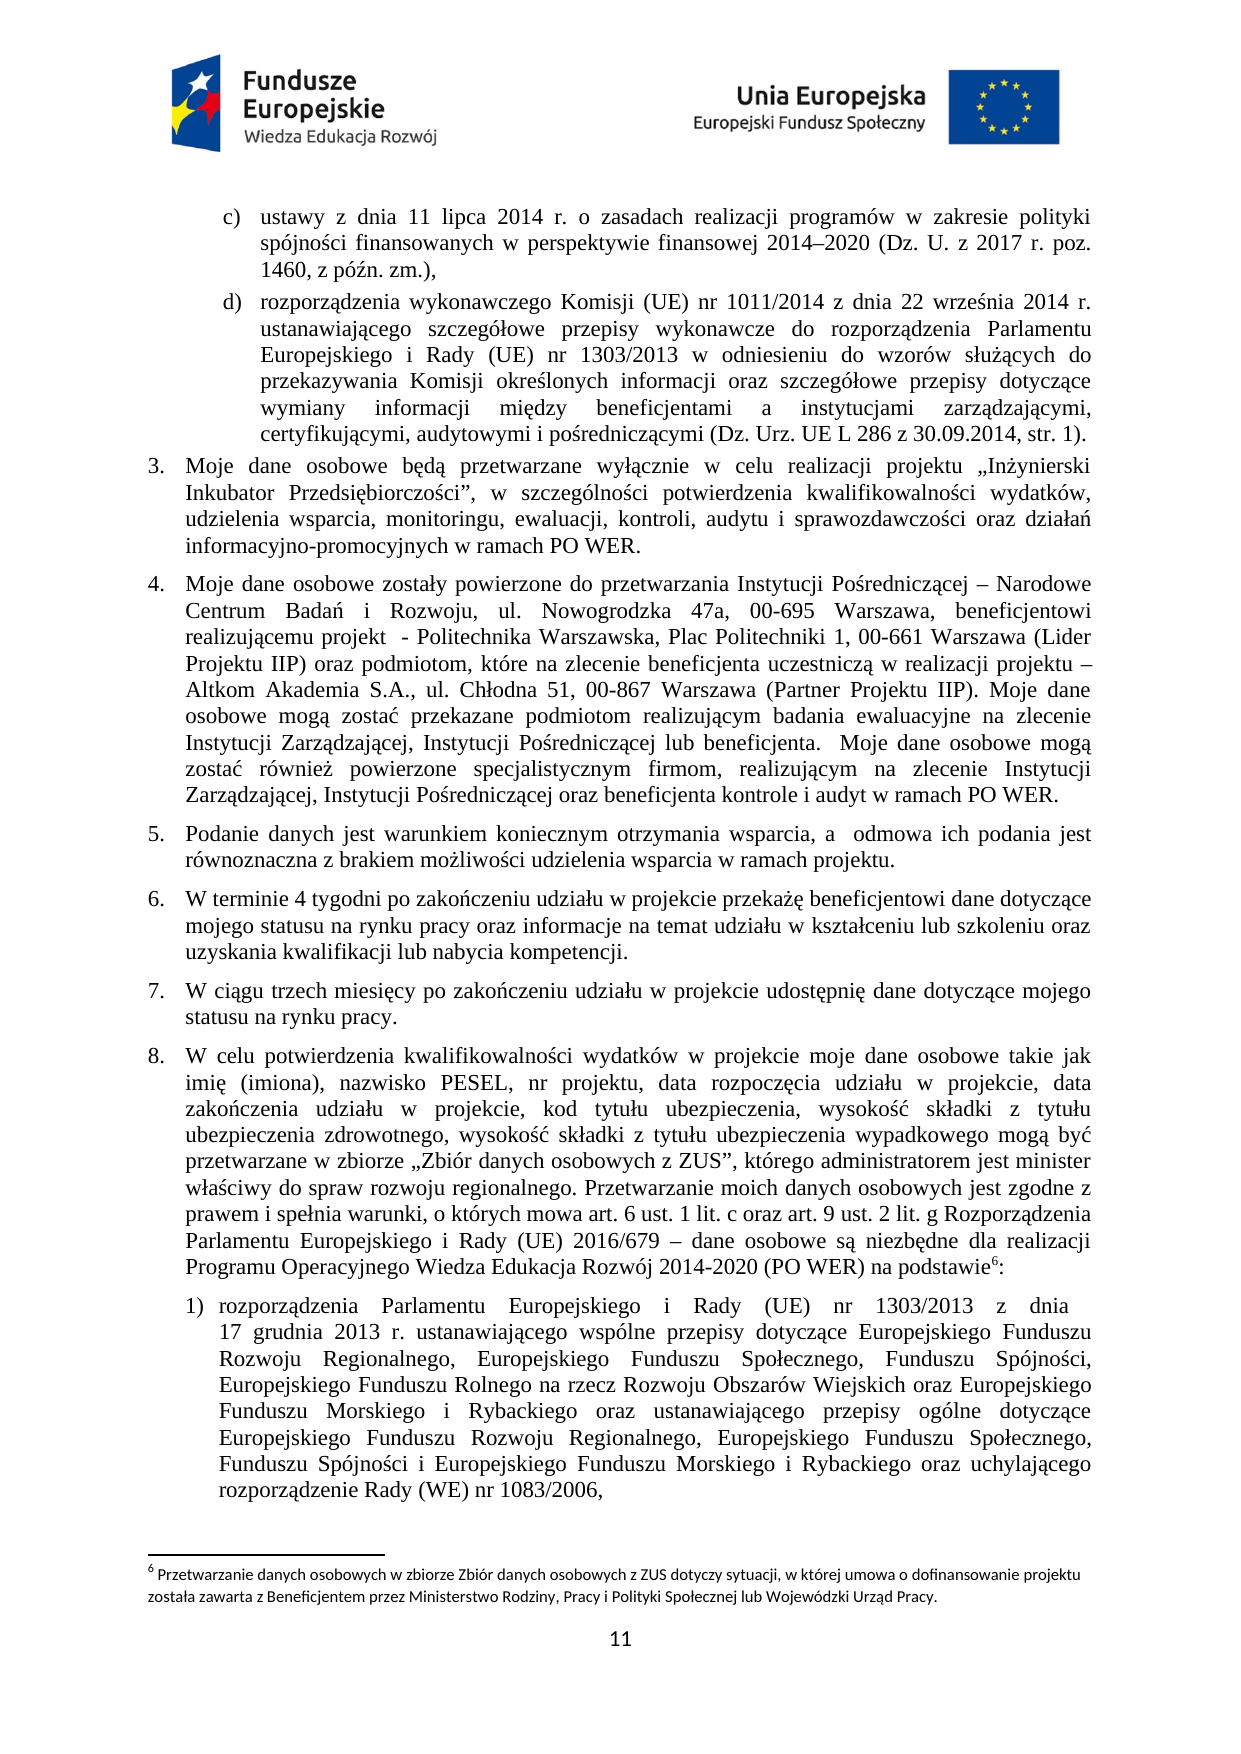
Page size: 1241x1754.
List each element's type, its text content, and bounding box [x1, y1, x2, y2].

list rozporządzenia Parlamentu Europejskiego i Rady (UE) nr 1303/2013 z dnia 17 grudnia 2013 r. ustanawiającego wspólne przepisy dotyczące Europejskiego Funduszu Rozwoju Regionalnego, Europejskiego Funduszu Społecznego, Funduszu Spójności, Europejskiego Funduszu Rolnego na rzecz Rozwoju Obszarów Wiejskich oraz Europejskiego Funduszu Morskiego i Rybackiego oraz ustanawiającego przepisy ogólne dotyczące Europejskiego Funduszu Rozwoju Regionalnego, Europejskiego Funduszu Społecznego, Funduszu Spójności i Europejskiego Funduszu Morskiego i Rybackiego oraz uchylającego rozporządzenie Rady (WE) nr 1083/2006, [185, 1292, 1093, 1503]
picture [147, 29, 1089, 175]
list Moje dane osobowe będą przetwarzane wyłącznie w celu realizacji projektu „Inżynierski Inkubator Przedsiębiorczości”, w szczególności potwierdzenia kwalifikowalności wydatków, udzielenia wsparcia, monitoringu, ewaluacji, kontroli, audytu i sprawozdawczości oraz działań informacyjno-promocyjnych w ramach PO WER. [148, 453, 1093, 558]
list Podanie danych jest warunkiem koniecznym otrzymania wsparcia, a odmowa ich podania jest równoznaczna z brakiem możliwości udzielenia wsparcia w ramach projektu. [148, 820, 1093, 873]
list W terminie 4 tygodni po zakończeniu udziału w projekcie przekażę beneficjentowi dane dotyczące mojego statusu na rynku pracy oraz informacje na temat udziału w kształceniu lub szkoleniu oraz uzyskania kwalifikacji lub nabycia kompetencji. [148, 885, 1093, 964]
list rozporządzenia wykonawczego Komisji (UE) nr 1011/2014 z dnia 22 września 2014 r. ustanawiającego szczegółowe przepisy wykonawcze do rozporządzenia Parlamentu Europejskiego i Rady (UE) nr 1303/2013 w odniesieniu do wzorów służących do przekazywania Komisji określonych informacji oraz szczegółowe przepisy dotyczące wymiany informacji między beneficjentami a instytucjami zarządzającymi, certyfikującymi, audytowymi i pośredniczącymi (Dz. Urz. UE L 286 z 30.09.2014, str. 1). [223, 288, 1093, 446]
list Moje dane osobowe zostały powierzone do przetwarzania Instytucji Pośredniczącej – Narodowe Centrum Badań i Rozwoju, ul. Nowogrodzka 47a, 00-695 Warszawa, beneficjentowi realizującemu projekt - Politechnika Warszawska, Plac Politechniki 1, 00-661 Warszawa (Lider Projektu IIP) oraz podmiotom, które na zlecenie beneficjenta uczestniczą w realizacji projektu – Altkom Akademia S.A., ul. Chłodna 51, 00-867 Warszawa (Partner Projektu IIP). Moje dane osobowe mogą zostać przekazane podmiotom realizującym badania ewaluacyjne na zlecenie Instytucji Zarządzającej, Instytucji Pośredniczącej lub beneficjenta. Moje dane osobowe mogą zostać również powierzone specjalistycznym firmom, realizującym na zlecenie Instytucji Zarządzającej, Instytucji Pośredniczącej oraz beneficjenta kontrole i audyt w ramach PO WER. [148, 571, 1093, 808]
list W ciągu trzech miesięcy po zakończeniu udziału w projekcie udostępnię dane dotyczące mojego statusu na rynku pracy. [148, 977, 1093, 1030]
list W celu potwierdzenia kwalifikowalności wydatków w projekcie moje dane osobowe takie jak imię (imiona), nazwisko PESEL, nr projektu, data rozpoczęcia udziału w projekcie, data zakończenia udziału w projekcie, kod tytułu ubezpieczenia, wysokość składki z tytułu ubezpieczenia zdrowotnego, wysokość składki z tytułu ubezpieczenia wypadkowego mogą być przetwarzane w zbiorze „Zbiór danych osobowych z ZUS”, którego administratorem jest minister właściwy do spraw rozwoju regionalnego. Przetwarzanie moich danych osobowych jest zgodne z prawem i spełnia warunki, o których mowa art. 6 ust. 1 lit. c oraz art. 9 ust. 2 lit. g Rozporządzenia Parlamentu Europejskiego i Rady (UE) 2016/679 – dane osobowe są niezbędne dla realizacji Programu Operacyjnego Wiedza Edukacja Rozwój 2014-2020 (PO WER) na podstawie: [148, 1042, 1093, 1279]
list ustawy z dnia 11 lipca 2014 r. o zasadach realizacji programów w zakresie polityki spójności finansowanych w perspektywie finansowej 2014–2020 (Dz. U. z 2017 r. poz. 1460, z późn. zm.), [223, 203, 1093, 282]
